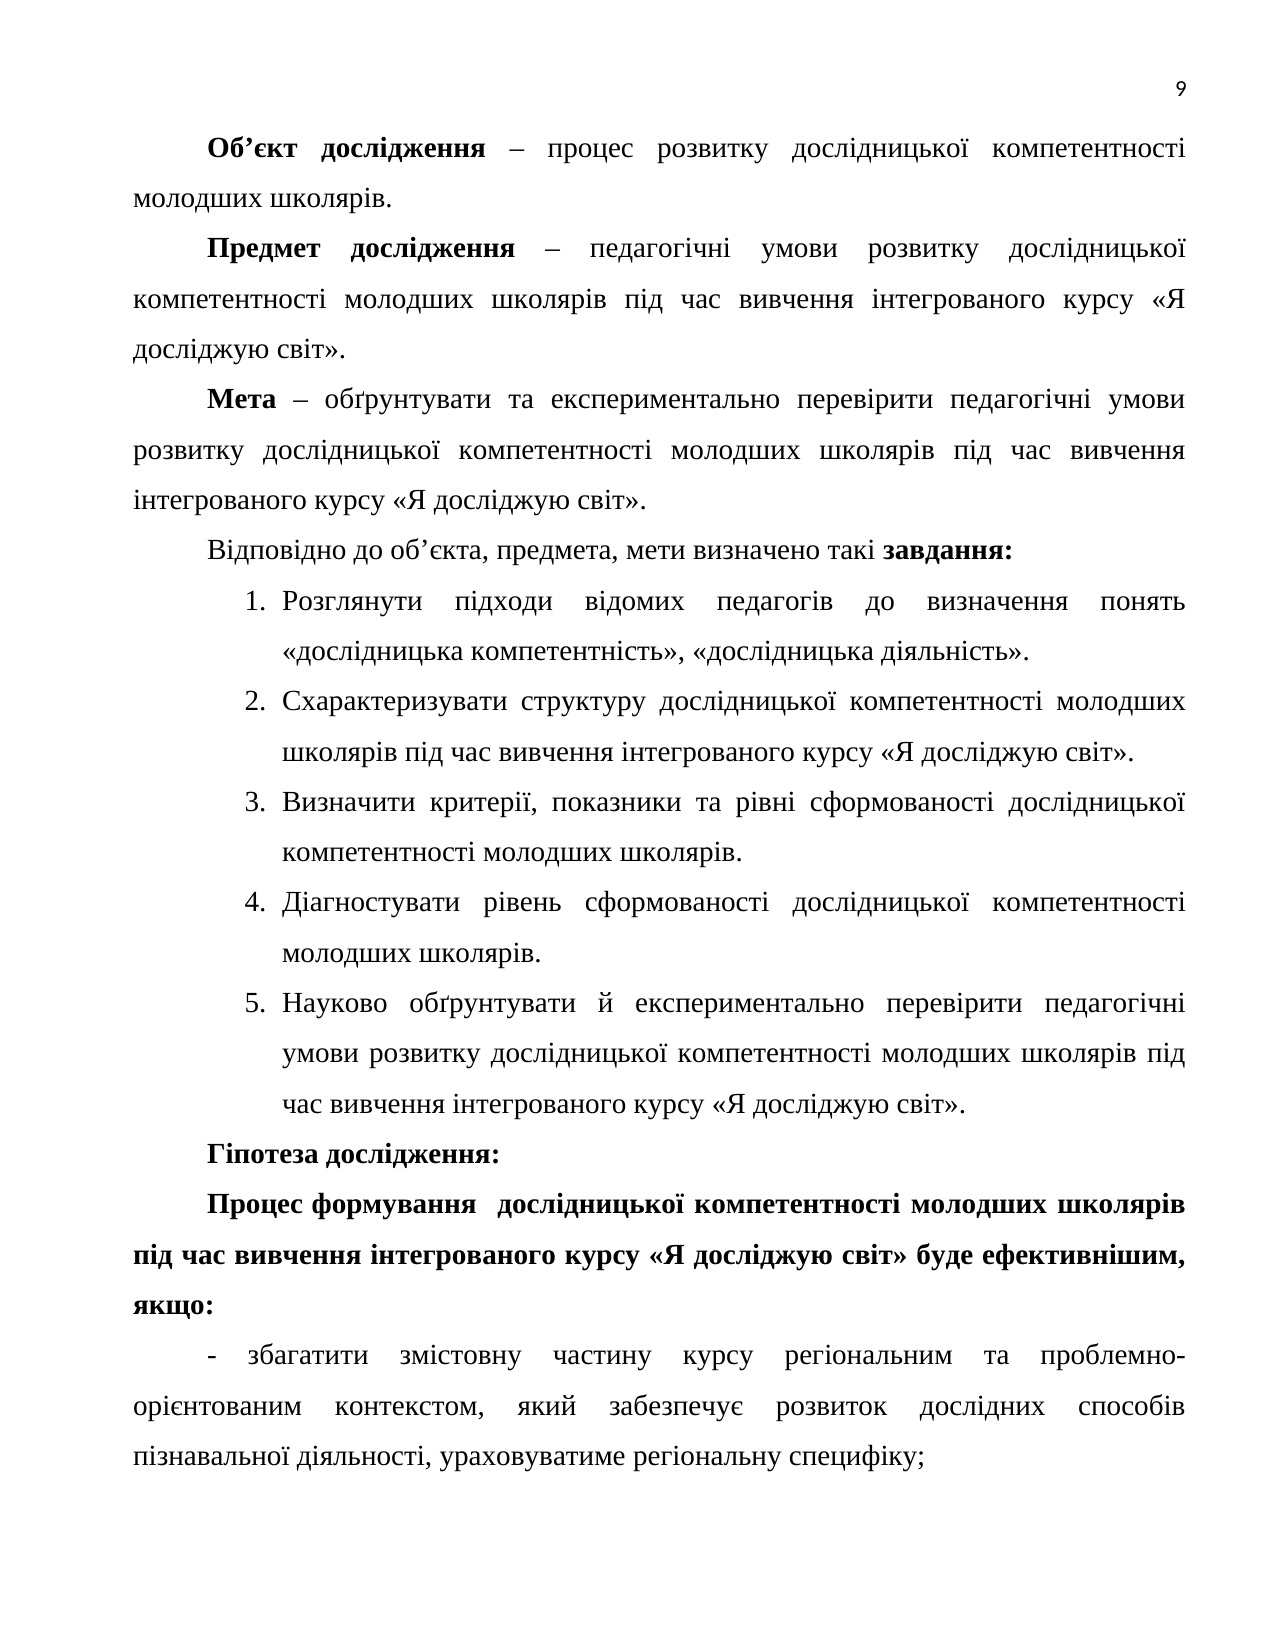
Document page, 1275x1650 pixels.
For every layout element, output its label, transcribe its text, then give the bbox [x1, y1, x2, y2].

text Відповідно до об’єкта, предмета, мети визначено такі завдання: [133, 532, 1186, 566]
list Визначити критерії, показники та рівні сформованості дослідницької компетентності молодших школярів. [244, 784, 1186, 868]
list Науково обґрунтувати й експериментально перевірити педагогічні умови розвитку дослідницької компетентності молодших школярів під час вивчення інтегрованого курсу «Я досліджую світ». [244, 985, 1186, 1119]
list Розглянути підходи відомих педагогів до визначення понять «дослідницька компетентність», «дослідницька діяльність». [244, 583, 1186, 667]
text Об’єкт дослідження – процес розвитку дослідницької компетентності молодших школярів. [133, 130, 1186, 214]
text - збагатити змістовну частину курсу регіональним та проблемно-орієнтованим контекстом, який забезпечує розвиток дослідних способів пізнавальної діяльності, ураховуватиме регіональну специфіку; [133, 1337, 1186, 1472]
text Гіпотеза дослідження: [133, 1136, 1186, 1170]
text Процес формування дослідницької компетентності молодших школярів під час вивчення інтегрованого курсу «Я досліджую світ» буде ефективнішим, якщо: [133, 1186, 1186, 1321]
list Схарактеризувати структуру дослідницької компетентності молодших школярів під час вивчення інтегрованого курсу «Я досліджую світ». [244, 683, 1186, 767]
list Діагностувати рівень сформованості дослідницької компетентності молодших школярів. [244, 884, 1186, 968]
text Предмет дослідження – педагогічні умови розвитку дослідницької компетентності молодших школярів під час вивчення інтегрованого курсу «Я досліджую світ». [133, 231, 1186, 365]
text Мета – обґрунтувати та експериментально перевірити педагогічні умови розвитку дослідницької компетентності молодших школярів під час вивчення інтегрованого курсу «Я досліджую світ». [133, 381, 1186, 516]
